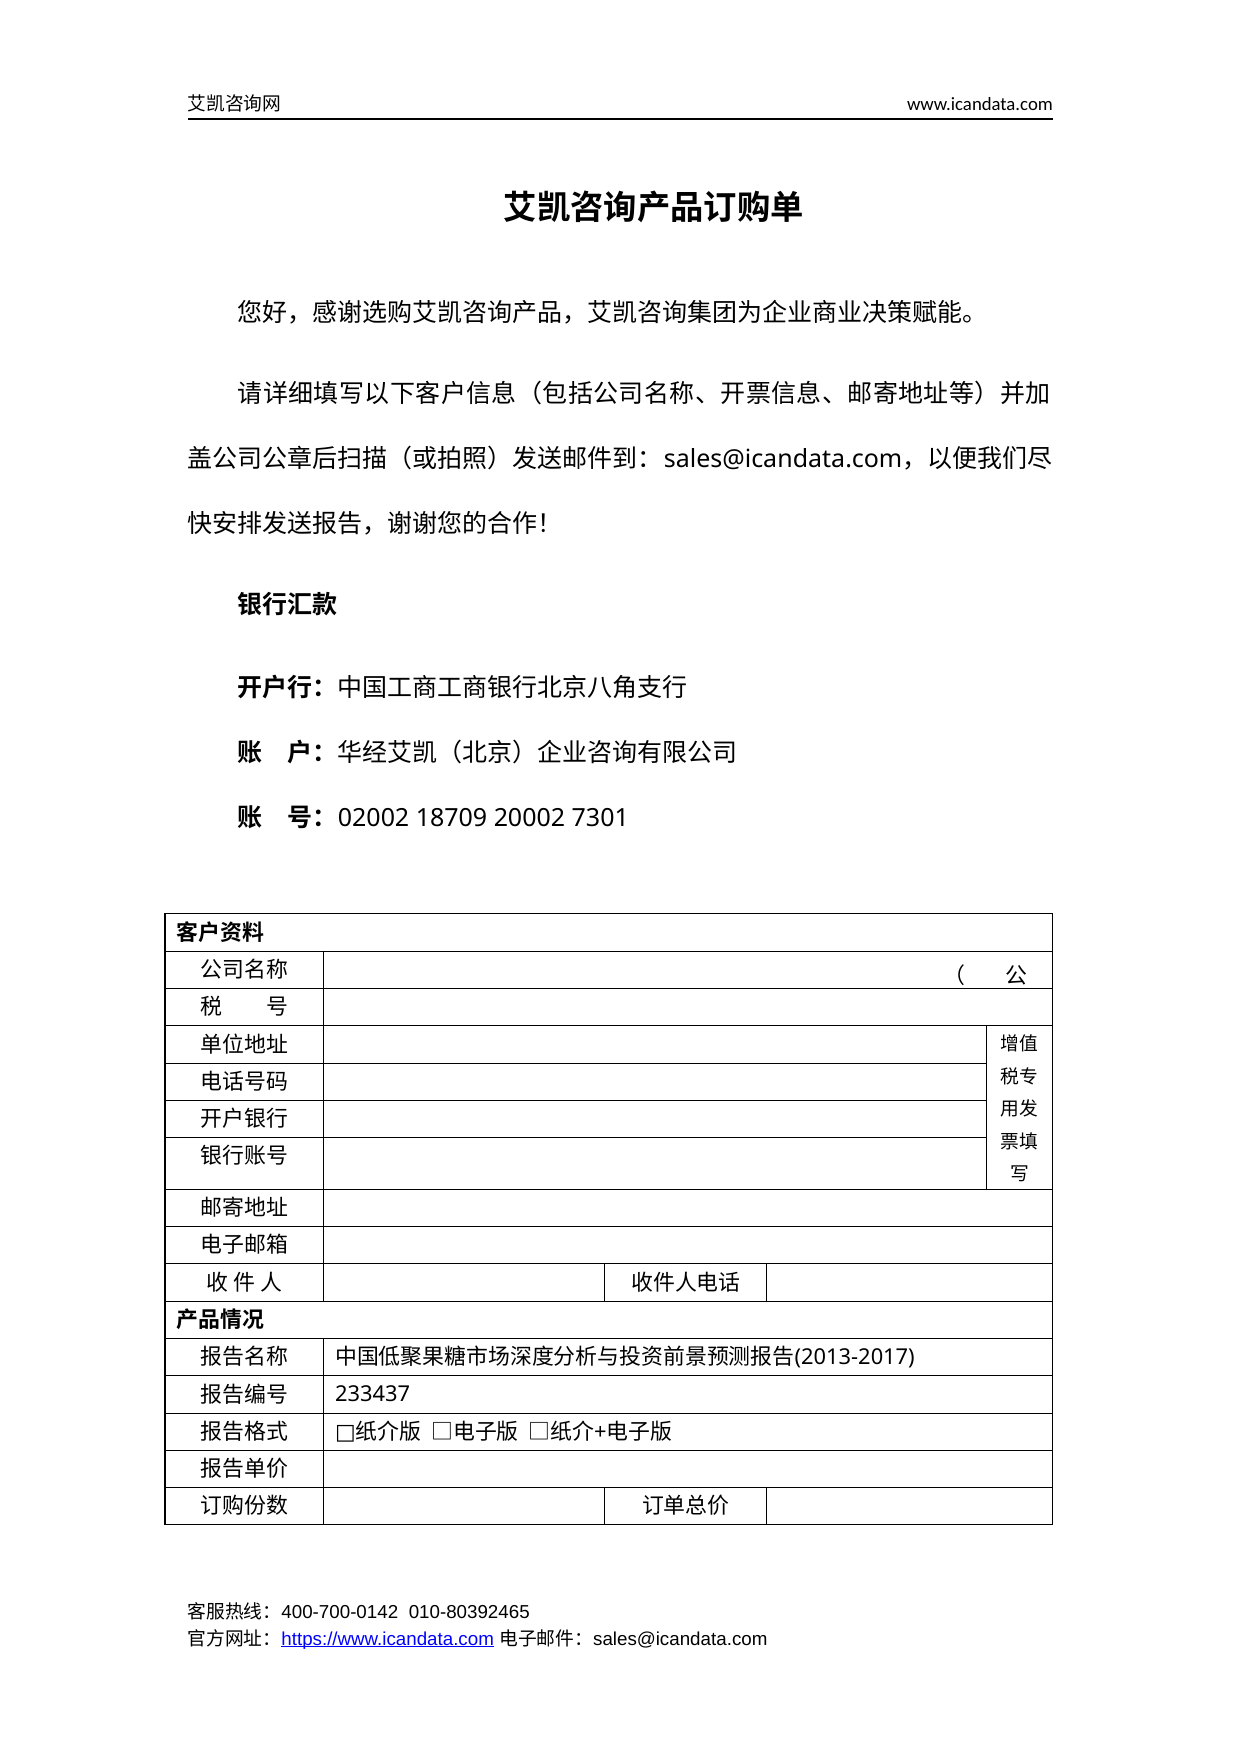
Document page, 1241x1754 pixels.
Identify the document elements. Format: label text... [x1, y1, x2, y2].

table_cell 中国低聚果糖市场深度分析与投资前景预测报告(2013-2017) [324, 1339, 1052, 1375]
table_cell 报告格式 [166, 1414, 323, 1450]
table_cell 电子邮箱 [166, 1227, 323, 1263]
table_cell [324, 1227, 1052, 1263]
table_header 客户资料 [166, 914, 1052, 951]
table_cell [324, 989, 1052, 1025]
table_cell 收 件 人 [166, 1264, 323, 1301]
table_cell 产品情况 [166, 1302, 1052, 1338]
table_cell 公司名称 [166, 952, 323, 988]
table_cell [324, 1488, 604, 1524]
text 银行汇款 [187, 570, 1053, 635]
table_cell 报告编号 [166, 1376, 323, 1412]
text 账 号：02002 18709 20002 7301 [187, 783, 1053, 848]
table_cell [767, 1264, 1052, 1301]
table_cell 报告单价 [166, 1451, 323, 1487]
table_cell 开户银行 [166, 1101, 323, 1137]
table_cell [324, 1101, 986, 1137]
table_cell 税 号 [166, 989, 323, 1025]
table_cell 订单总价 [605, 1488, 766, 1524]
table_cell [324, 1451, 1052, 1487]
table_cell 电话号码 [166, 1064, 323, 1100]
table_cell 订购份数 [166, 1488, 323, 1524]
table_cell [324, 1190, 1052, 1226]
table_cell [767, 1488, 1052, 1524]
table_cell 银行账号 [166, 1138, 323, 1189]
table_cell 增值税专用发票填写 [987, 1026, 1052, 1189]
table_cell 233437 [324, 1376, 1052, 1412]
table_cell □纸介版 □电子版 □纸介+电子版 [324, 1414, 1052, 1450]
text 艾凯咨询产品订购单 [187, 172, 1053, 237]
table_cell [324, 1138, 986, 1189]
table_cell [324, 1064, 986, 1100]
table_cell 收件人电话 [605, 1264, 766, 1301]
table_cell [324, 1264, 604, 1301]
table_cell 报告名称 [166, 1339, 323, 1375]
text 开户行：中国工商工商银行北京八角支行 [187, 653, 1053, 718]
table_cell [324, 952, 1052, 988]
text 您好，感谢选购艾凯咨询产品，艾凯咨询集团为企业商业决策赋能。 [187, 278, 1053, 343]
table_cell 邮寄地址 [166, 1190, 323, 1226]
table_cell [324, 1026, 986, 1062]
table_cell 单位地址 [166, 1026, 323, 1062]
text 账 户：华经艾凯（北京）企业咨询有限公司 [187, 718, 1053, 783]
text 请详细填写以下客户信息（包括公司名称、开票信息、邮寄地址等）并加盖公司公章后扫描（或拍照）发送邮件到：sales@icandata.com，以便我们尽快安排发送报告，谢谢您的合作！ [187, 359, 1053, 554]
